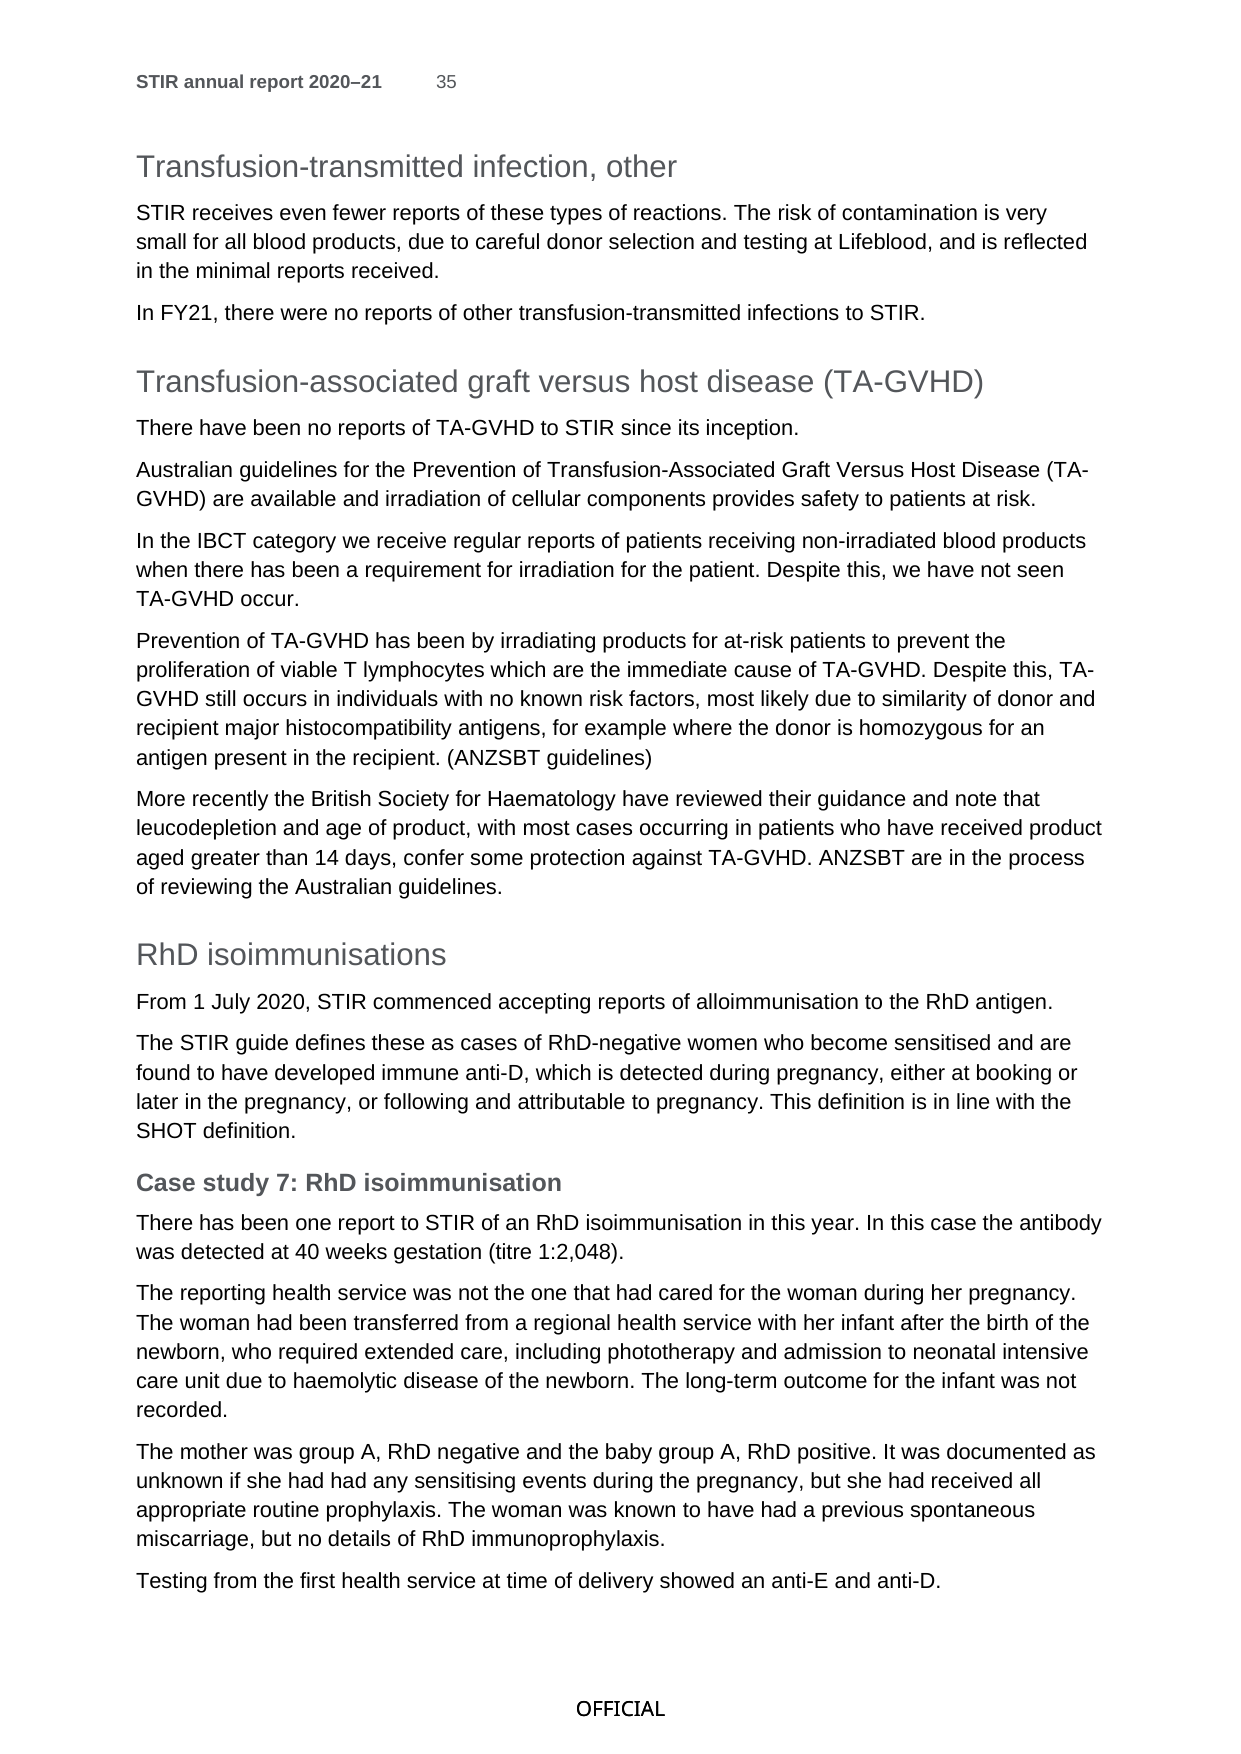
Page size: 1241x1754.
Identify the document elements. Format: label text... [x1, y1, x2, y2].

text There has been one report to STIR of an RhD isoimmunisation in this year. In this case the antibody was detected at 40 weeks gestation (titre 1:2,048). [136, 1206, 1104, 1264]
text From 1 July 2020, STIR commenced accepting reports of alloimmunisation to the RhD antigen. [136, 985, 1104, 1014]
subtitle Transfusion-transmitted infection, other [136, 148, 1104, 184]
text The reporting health service was not the one that had cared for the woman during her pregnancy. The woman had been transferred from a regional health service with her infant after the birth of the newborn, who required extended care, including phototherapy and admission to neonatal intensive care unit due to haemolytic disease of the newborn. The long-term outcome for the infant was not recorded. [136, 1276, 1104, 1422]
text Australian guidelines for the Prevention of Transfusion-Associated Graft Versus Host Disease (TA-GVHD) are available and irradiation of cellular components provides safety to patients at risk. [136, 453, 1104, 511]
text More recently the British Society for Haematology have reviewed their guidance and note that leucodepletion and age of product, with most cases occurring in patients who have received product aged greater than 14 days, confer some protection against TA-GVHD. ANZSBT are in the process of reviewing the Australian guidelines. [136, 782, 1104, 899]
subtitle RhD isoimmunisations [136, 936, 1104, 972]
text The STIR guide defines these as cases of RhD-negative women who become sensitised and are found to have developed immune anti-D, which is detected during pregnancy, either at booking or later in the pregnancy, or following and attributable to pregnancy. This definition is in line with the SHOT definition. [136, 1026, 1104, 1143]
text In the IBCT category we receive regular reports of patients receiving non-irradiated blood products when there has been a requirement for irradiation for the patient. Despite this, we have not seen TA-GVHD occur. [136, 524, 1104, 611]
subtitle Transfusion-associated graft versus host disease (TA-GVHD) [136, 363, 1104, 399]
text Prevention of TA-GVHD has been by irradiating products for at-risk patients to prevent the proliferation of viable T lymphocytes which are the immediate cause of TA-GVHD. Despite this, TA-GVHD still occurs in individuals with no known risk factors, most likely due to similarity of donor and recipient major histocompatibility antigens, for example where the donor is homozygous for an antigen present in the recipient. (ANZSBT guidelines) [136, 624, 1104, 769]
text Testing from the first health service at time of delivery showed an anti-E and anti-D. [136, 1564, 1104, 1593]
text In FY21, there were no reports of other transfusion-transmitted infections to STIR. [136, 296, 1104, 325]
text STIR receives even fewer reports of these types of reactions. The risk of contamination is very small for all blood products, due to careful donor selection and testing at Lifeblood, and is reflected in the minimal reports received. [136, 196, 1104, 284]
subtitle Case study 7: RhD isoimmunisation [136, 1168, 1104, 1197]
text The mother was group A, RhD negative and the baby group A, RhD positive. It was documented as unknown if she had had any sensitising events during the pregnancy, but she had received all appropriate routine prophylaxis. The woman was known to have had a previous spontaneous miscarriage, but no details of RhD immunoprophylaxis. [136, 1435, 1104, 1551]
text There have been no reports of TA-GVHD to STIR since its inception. [136, 411, 1104, 440]
